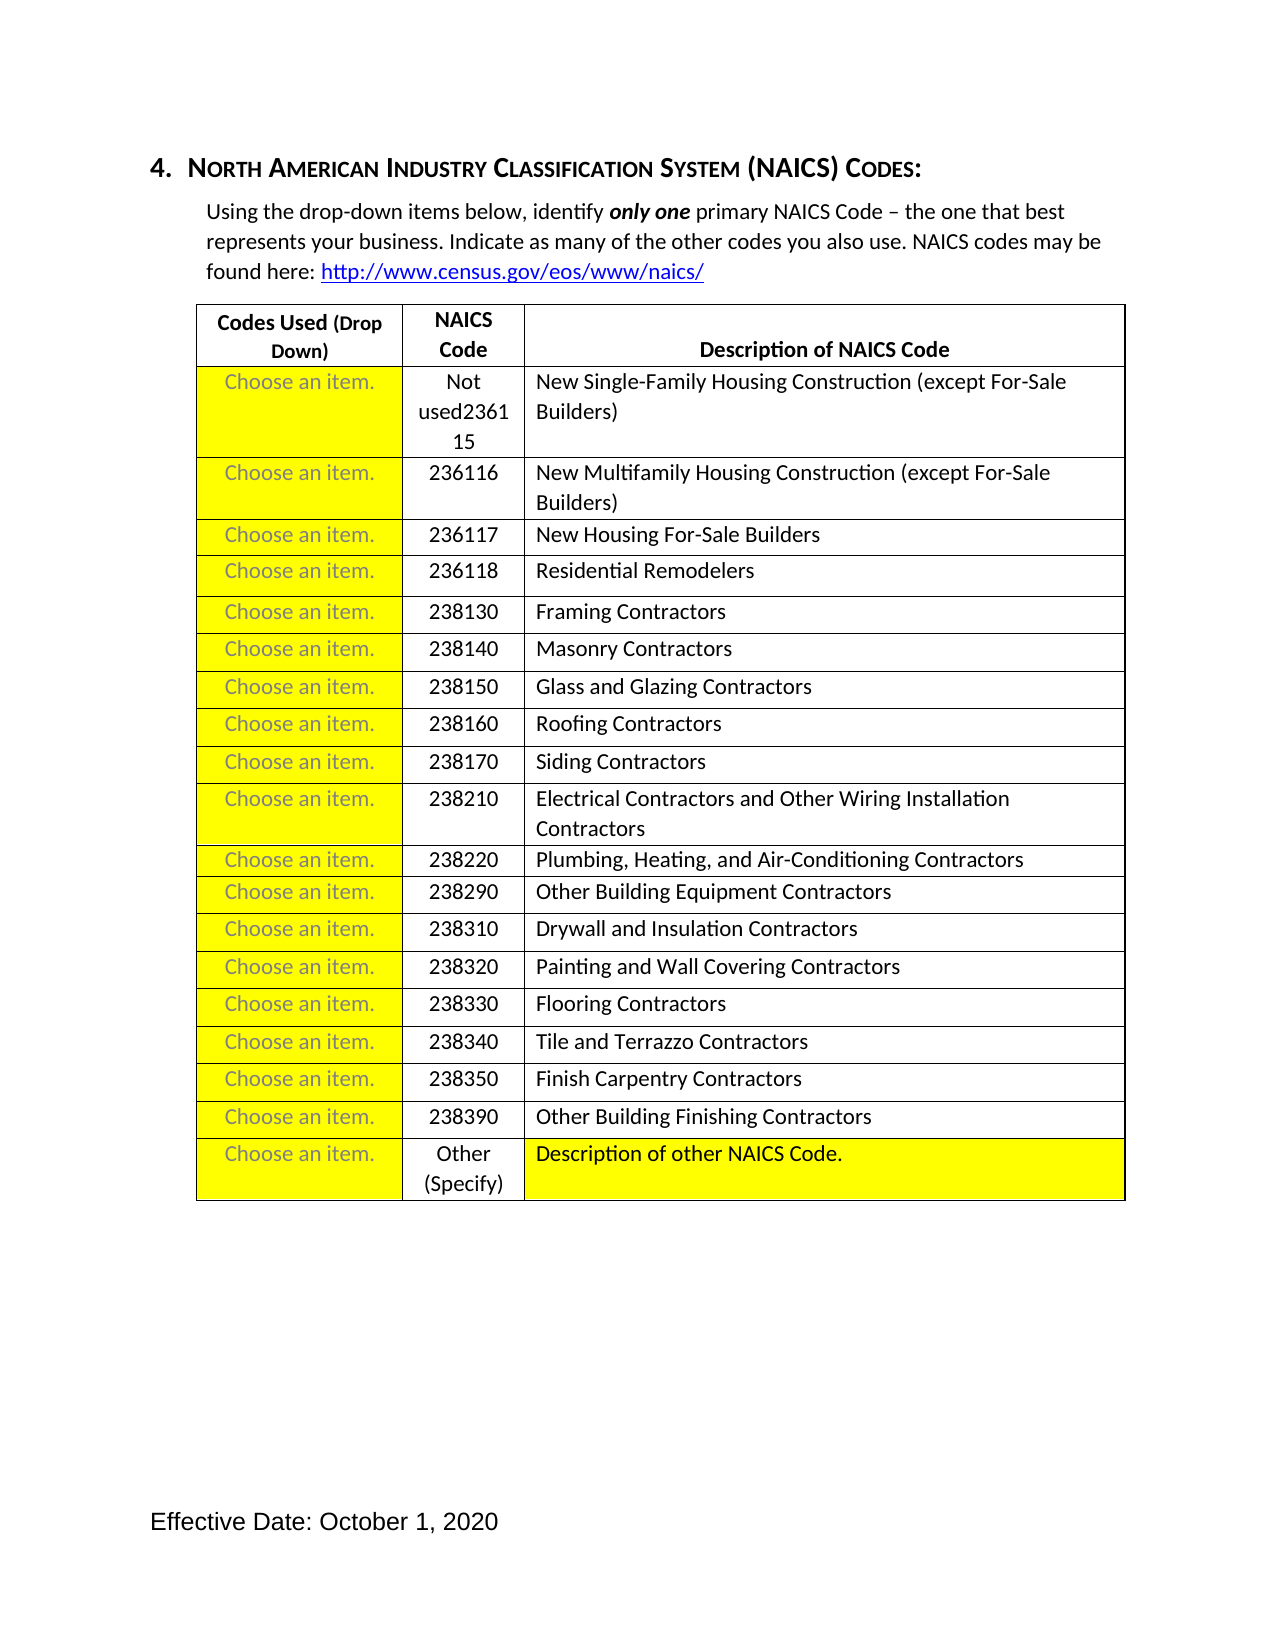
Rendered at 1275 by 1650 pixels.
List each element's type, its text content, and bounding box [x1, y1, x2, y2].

table_cell 238220 [403, 846, 524, 876]
table_cell 238210 [403, 784, 524, 844]
table_cell [197, 520, 402, 555]
table_cell 236118 [403, 556, 524, 596]
table_cell [197, 709, 402, 746]
table_cell Other Building Finishing Contractors [525, 1102, 1124, 1138]
subtitle North American Industry Classification System (NAICS) Codes: [150, 149, 1125, 184]
table_cell 238160 [403, 709, 524, 746]
table_cell New Housing For-Sale Builders [525, 520, 1124, 555]
table_cell Drywall and Insulation Contractors [525, 914, 1124, 951]
table_cell Residential Remodelers [525, 556, 1124, 596]
table_cell [197, 784, 402, 844]
table_cell Electrical Contractors and Other Wiring Installation Contractors [525, 784, 1124, 844]
table_cell 238290 [403, 877, 524, 913]
table_cell [197, 846, 402, 876]
table_cell 236115 [403, 367, 524, 457]
table_cell 238340 [403, 1027, 524, 1063]
table_cell 238140 [403, 634, 524, 671]
table_header Codes Used (Drop Down) [197, 305, 402, 366]
table_cell [197, 1139, 402, 1199]
table_cell Glass and Glazing Contractors [525, 672, 1124, 708]
table_cell Finish Carpentry Contractors [525, 1064, 1124, 1101]
table_cell New Single-Family Housing Construction (except For-Sale Builders) [525, 367, 1124, 457]
table_cell 238170 [403, 747, 524, 783]
table_cell Painting and Wall Covering Contractors [525, 952, 1124, 988]
table_cell [197, 989, 402, 1026]
table_cell Tile and Terrazzo Contractors [525, 1027, 1124, 1063]
table_cell [197, 634, 402, 671]
table_cell Framing Contractors [525, 597, 1124, 633]
table_cell [197, 672, 402, 708]
table_cell 238350 [403, 1064, 524, 1101]
table_header NAICS Code [403, 305, 524, 366]
table_cell Masonry Contractors [525, 634, 1124, 671]
table_header Description of NAICS Code [525, 305, 1124, 366]
table_cell 238390 [403, 1102, 524, 1138]
table_cell 238130 [403, 597, 524, 633]
table_cell [197, 952, 402, 988]
table_cell 236117 [403, 520, 524, 555]
table_cell [525, 1139, 1124, 1199]
table_cell [197, 1027, 402, 1063]
table_cell 238310 [403, 914, 524, 951]
text Using the drop-down items below, identify only one primary NAICS Code – the one that best represents your business. Indicate as many of the other codes you also use. NAICS codes may be found here: http://www.census.gov/eos/www/naics/ [206, 197, 1125, 286]
table_cell [197, 597, 402, 633]
table_cell Plumbing, Heating, and Air-Conditioning Contractors [525, 846, 1124, 876]
table_cell New Multifamily Housing Construction (except For-Sale Builders) [525, 458, 1124, 519]
table_cell Siding Contractors [525, 747, 1124, 783]
table_cell [197, 1064, 402, 1101]
table_cell [197, 914, 402, 951]
table_cell Roofing Contractors [525, 709, 1124, 746]
table_cell [197, 1102, 402, 1138]
table_cell 238320 [403, 952, 524, 988]
table_cell [197, 458, 402, 519]
table_cell 236116 [403, 458, 524, 519]
table_cell Other Building Equipment Contractors [525, 877, 1124, 913]
table_cell [197, 747, 402, 783]
table_cell [197, 556, 402, 596]
table_cell Flooring Contractors [525, 989, 1124, 1026]
table_cell 238150 [403, 672, 524, 708]
table_cell 238330 [403, 989, 524, 1026]
table_cell [197, 877, 402, 913]
